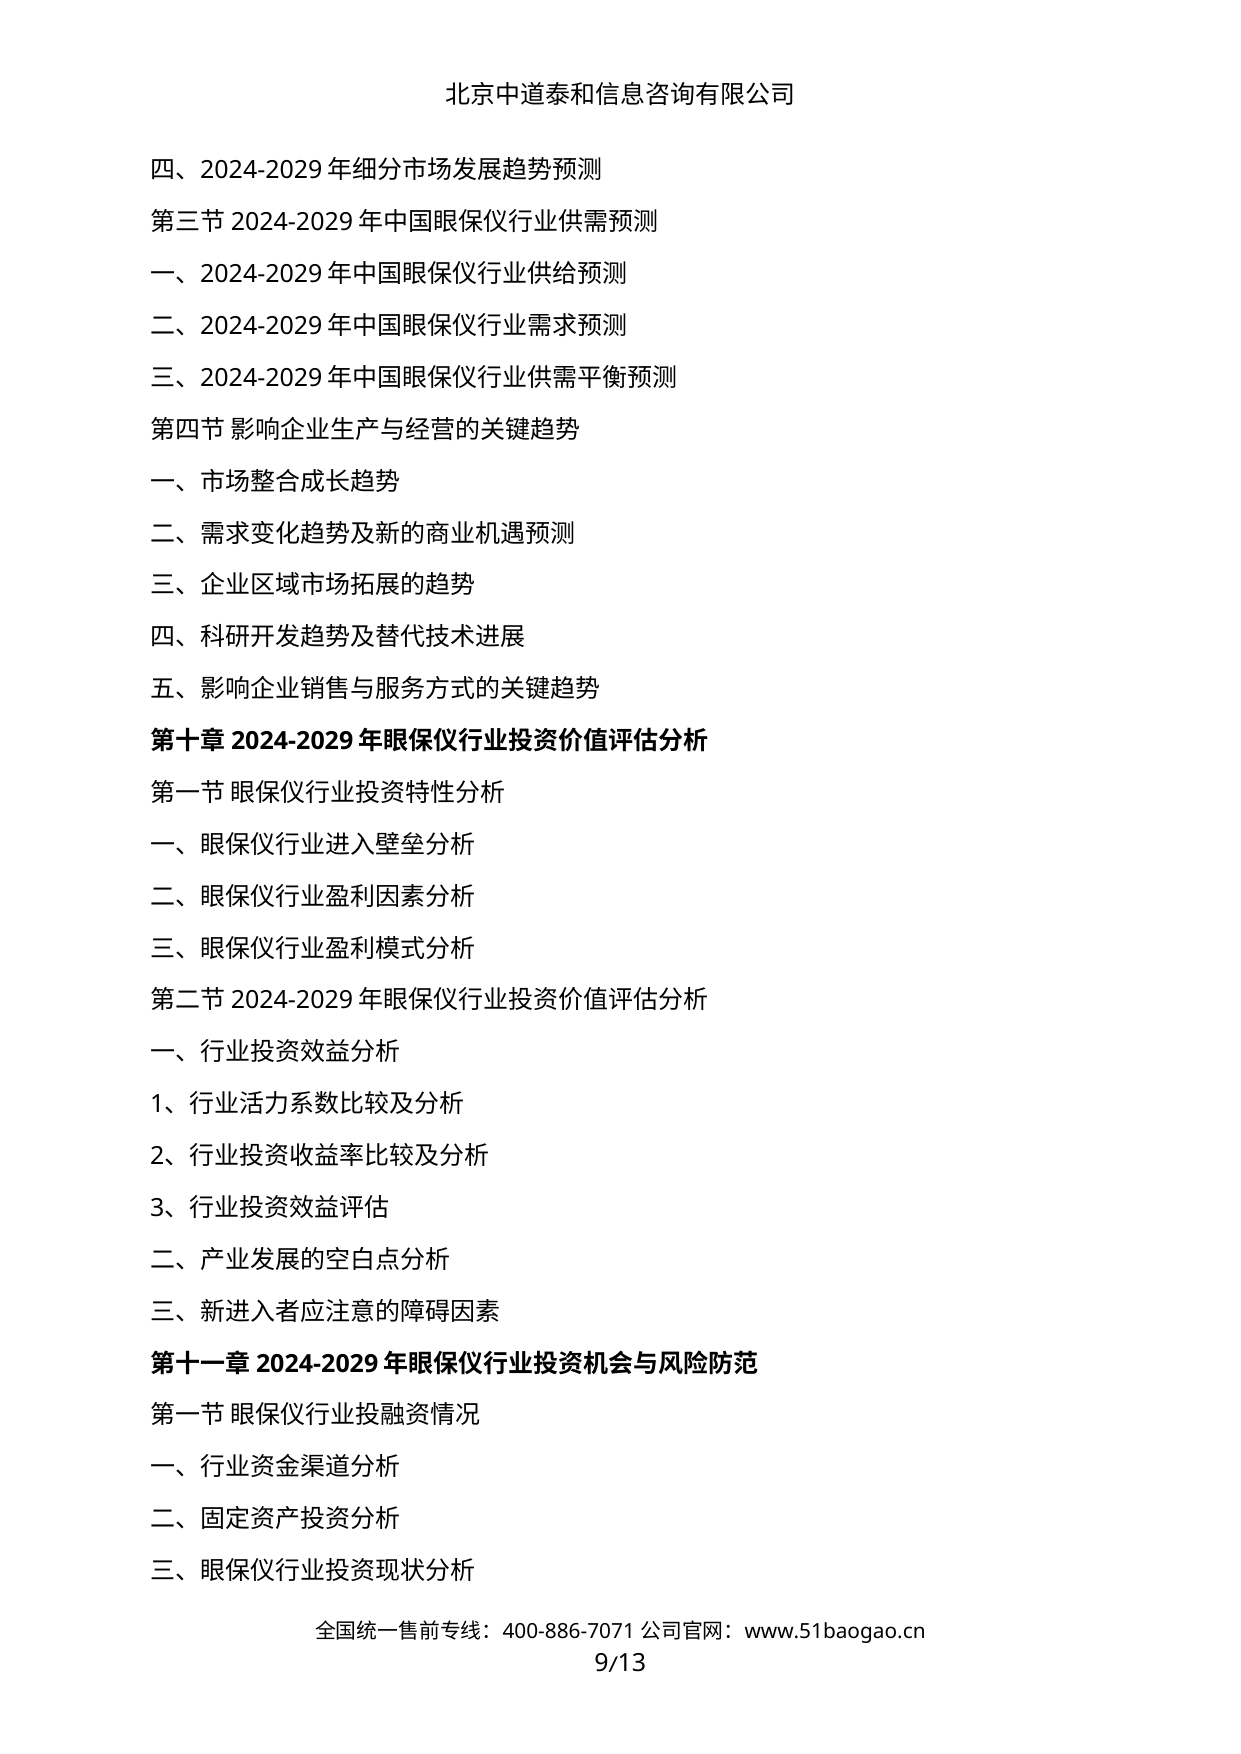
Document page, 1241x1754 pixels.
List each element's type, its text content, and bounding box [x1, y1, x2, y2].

text 2、行业投资收益率比较及分析 [150, 1136, 1090, 1172]
text 一、眼保仪行业进入壁垒分析 [150, 824, 1090, 861]
text 四、科研开发趋势及替代技术进展 [150, 617, 1090, 653]
text 二、2024-2029年中国眼保仪行业需求预测 [150, 306, 1090, 342]
text 3、行业投资效益评估 [150, 1187, 1090, 1224]
text 二、产业发展的空白点分析 [150, 1239, 1090, 1276]
text 第十一章 2024-2029年眼保仪行业投资机会与风险防范 [150, 1343, 1090, 1379]
text 一、2024-2029年中国眼保仪行业供给预测 [150, 254, 1090, 290]
text 第四节 影响企业生产与经营的关键趋势 [150, 409, 1090, 446]
text 五、影响企业销售与服务方式的关键趋势 [150, 669, 1090, 705]
text 一、行业投资效益分析 [150, 1032, 1090, 1068]
text 三、新进入者应注意的障碍因素 [150, 1291, 1090, 1327]
text 二、眼保仪行业盈利因素分析 [150, 876, 1090, 912]
text 三、眼保仪行业投资现状分析 [150, 1551, 1090, 1587]
text 三、2024-2029年中国眼保仪行业供需平衡预测 [150, 357, 1090, 394]
text 一、市场整合成长趋势 [150, 461, 1090, 497]
text 二、固定资产投资分析 [150, 1499, 1090, 1535]
text 三、眼保仪行业盈利模式分析 [150, 928, 1090, 964]
text 第三节 2024-2029年中国眼保仪行业供需预测 [150, 202, 1090, 238]
text 二、需求变化趋势及新的商业机遇预测 [150, 513, 1090, 549]
text 第十章 2024-2029年眼保仪行业投资价值评估分析 [150, 721, 1090, 757]
text 三、企业区域市场拓展的趋势 [150, 565, 1090, 601]
text 一、行业资金渠道分析 [150, 1447, 1090, 1483]
text 1、行业活力系数比较及分析 [150, 1084, 1090, 1120]
text 第一节 眼保仪行业投融资情况 [150, 1395, 1090, 1431]
text 第二节 2024-2029年眼保仪行业投资价值评估分析 [150, 980, 1090, 1016]
text 第一节 眼保仪行业投资特性分析 [150, 772, 1090, 809]
text 四、2024-2029年细分市场发展趋势预测 [150, 150, 1090, 186]
